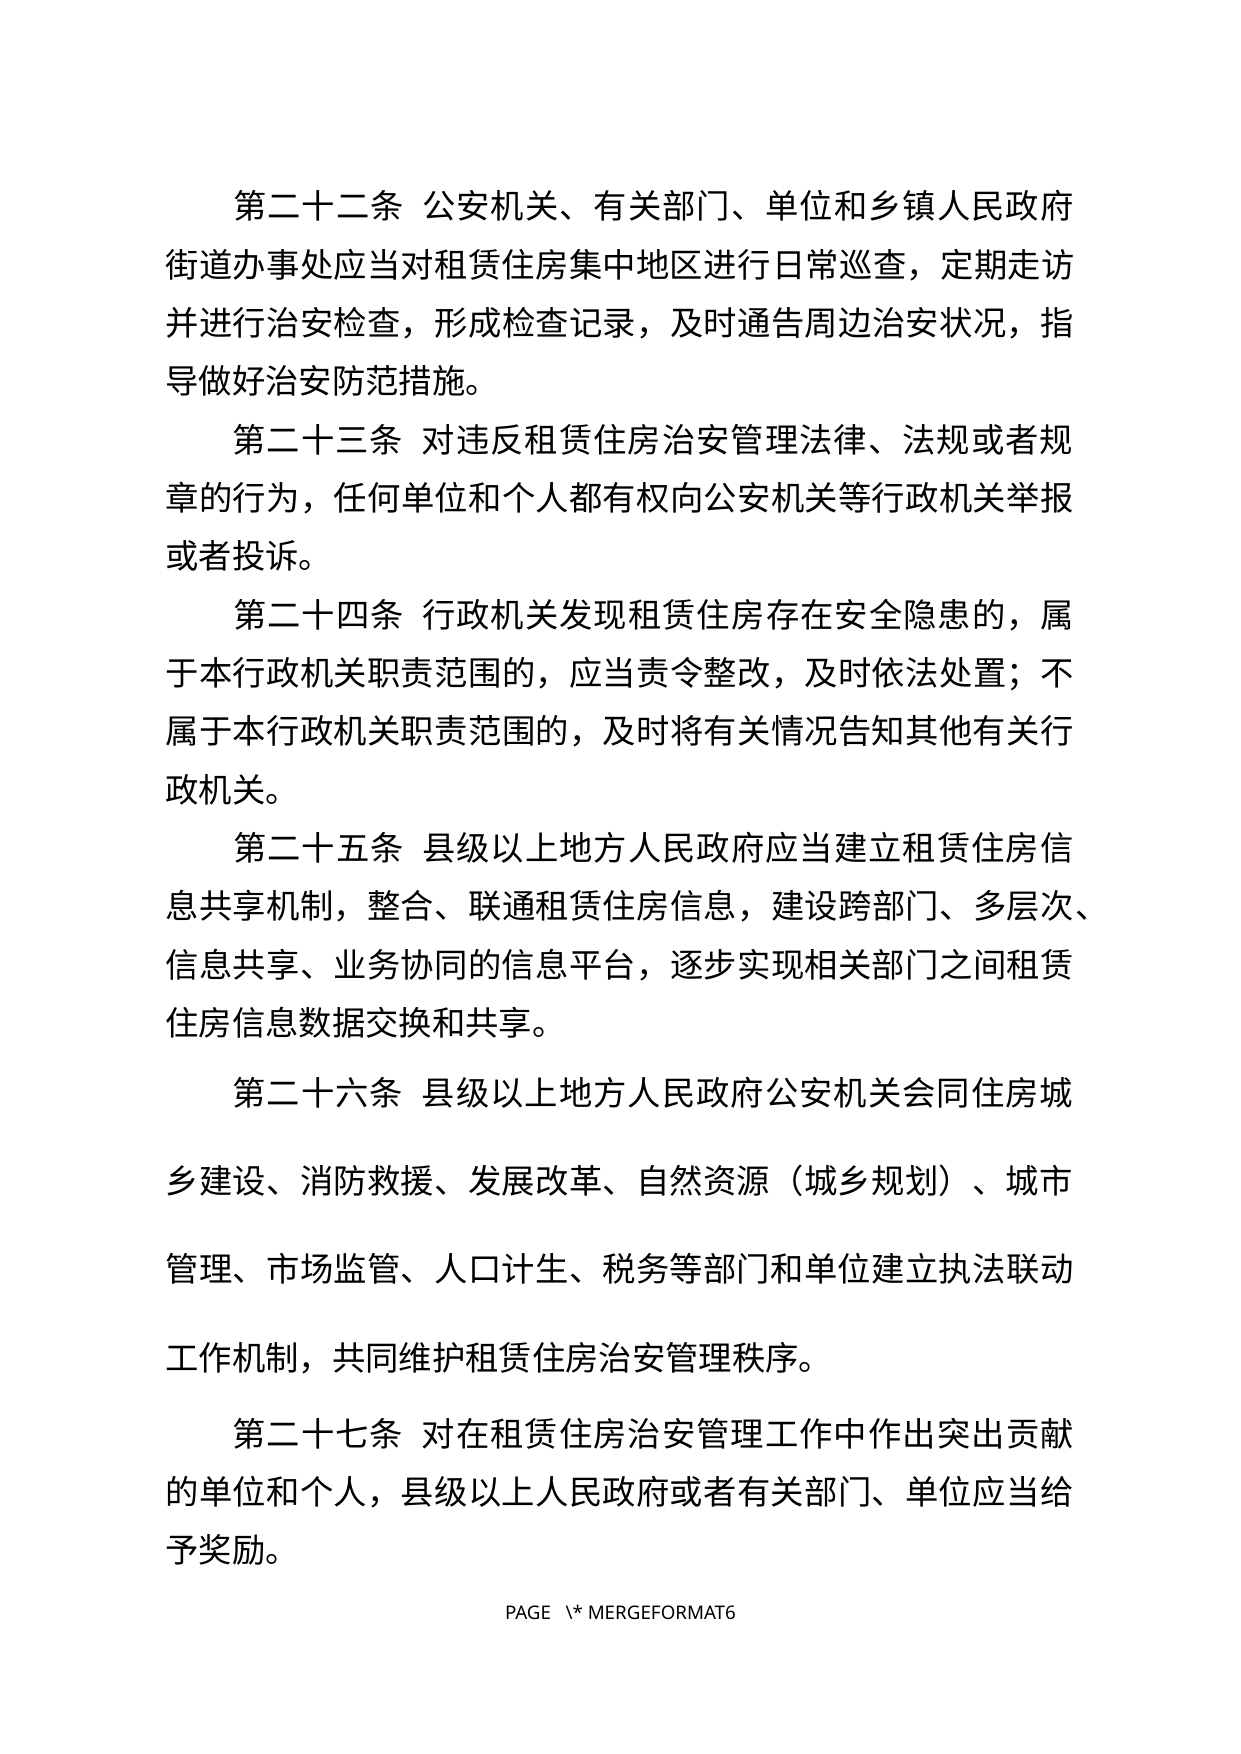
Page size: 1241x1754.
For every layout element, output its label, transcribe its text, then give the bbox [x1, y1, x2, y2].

text 第二十七条 对在租赁住房治安管理工作中作出突出贡献的单位和个人，县级以上人民政府或者有关部门、单位应当给予奖励。 [165, 1399, 1075, 1574]
text 第二十四条 行政机关发现租赁住房存在安全隐患的，属于本行政机关职责范围的，应当责令整改，及时依法处置；不属于本行政机关职责范围的，及时将有关情况告知其他有关行政机关。 [165, 580, 1075, 814]
text 第二十五条 县级以上地方人民政府应当建立租赁住房信息共享机制，整合、联通租赁住房信息，建设跨部门、多层次、信息共享、业务协同的信息平台，逐步实现相关部门之间租赁住房信息数据交换和共享。 [165, 814, 1075, 1047]
text 第二十三条 对违反租赁住房治安管理法律、法规或者规章的行为，任何单位和个人都有权向公安机关等行政机关举报或者投诉。 [165, 405, 1075, 580]
text 第二十二条 公安机关、有关部门、单位和乡镇人民政府、街道办事处应当对租赁住房集中地区进行日常巡查，定期走访并进行治安检查，形成检查记录，及时通告周边治安状况，指导做好治安防范措施。 [165, 172, 1075, 405]
text 第二十六条 县级以上地方人民政府公安机关会同住房城乡建设、消防救援、发展改革、自然资源（城乡规划）、城市管理、市场监管、人口计生、税务等部门和单位建立执法联动工作机制，共同维护租赁住房治安管理秩序。 [165, 1047, 1075, 1399]
